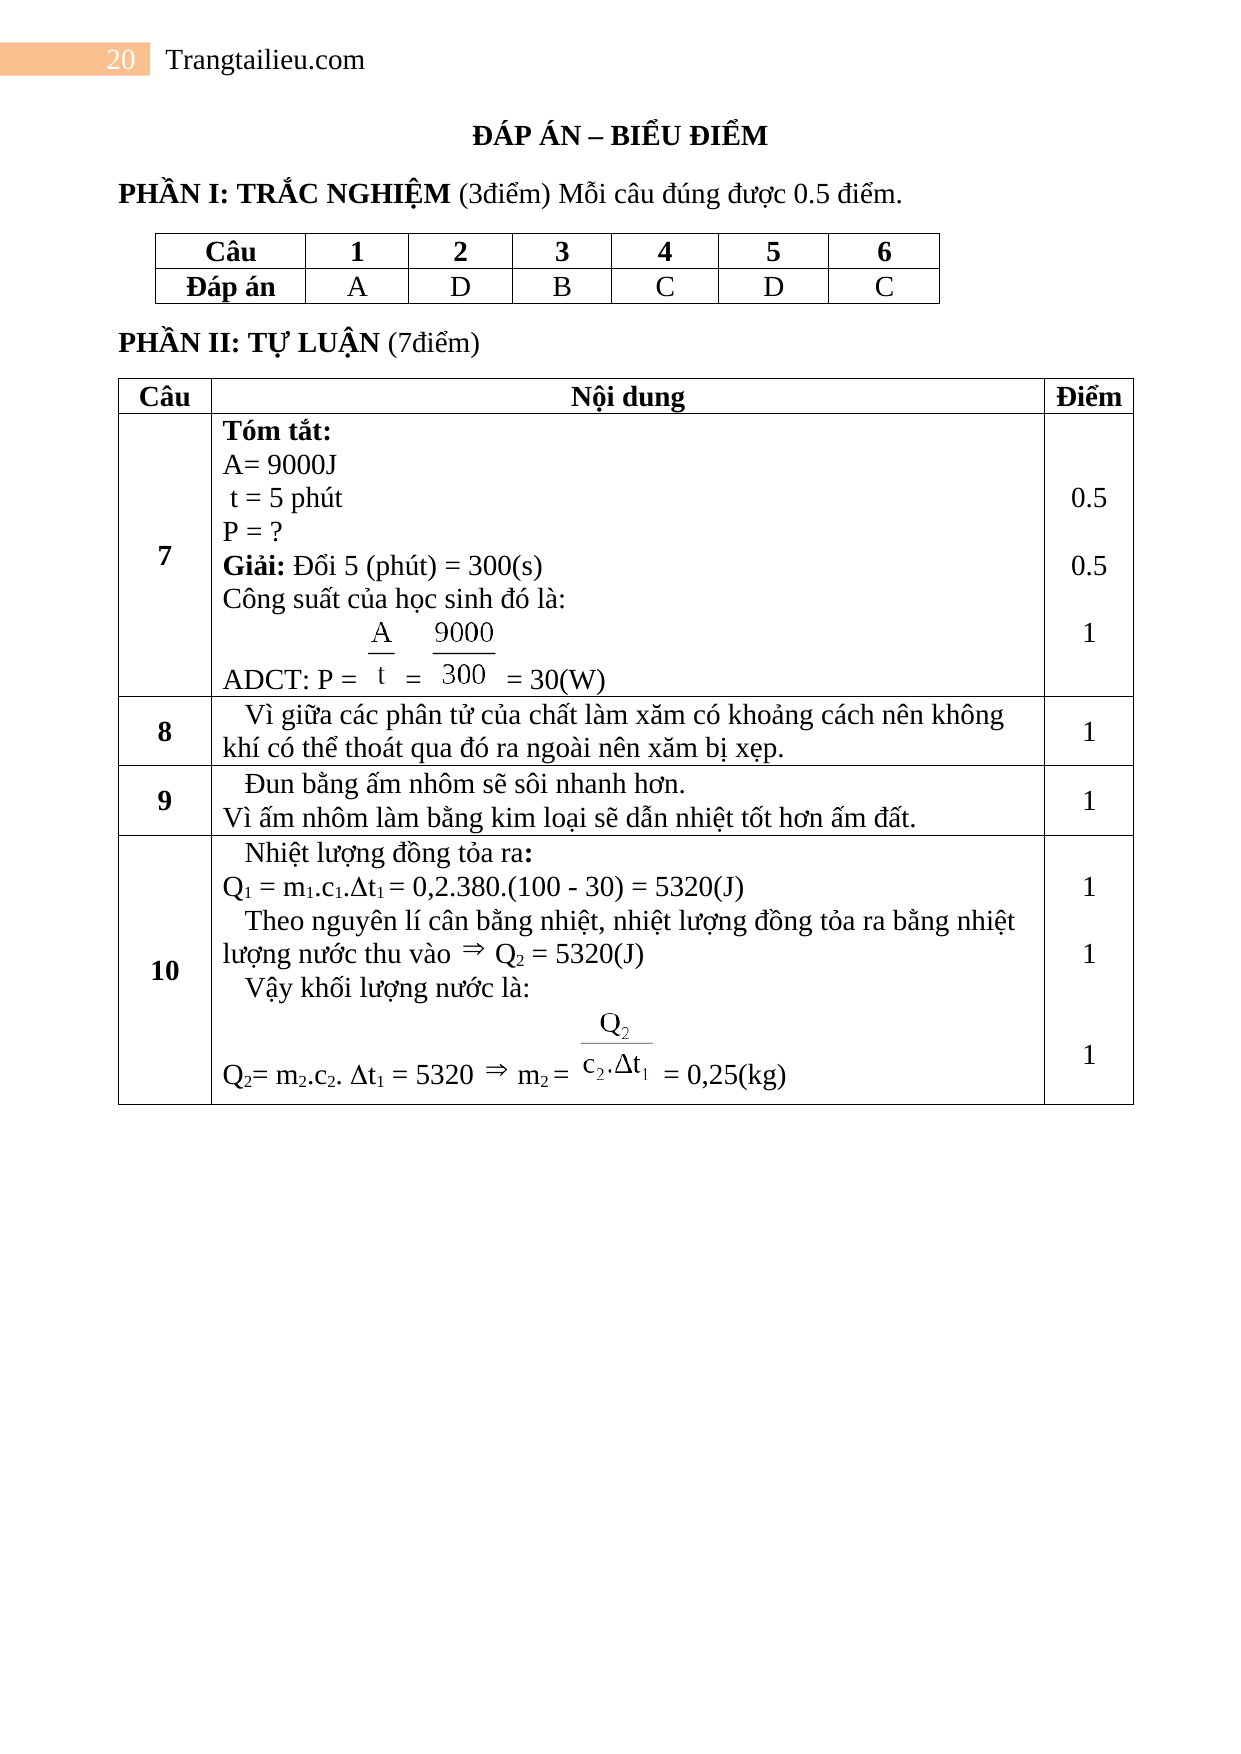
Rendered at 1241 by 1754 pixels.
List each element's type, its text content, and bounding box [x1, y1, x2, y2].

table_cell B [513, 269, 611, 302]
text PHẦN I: TRẮC NGHIỆM (3điểm) Mỗi câu đúng được 0.5 điểm. [118, 176, 1122, 209]
table_cell 1 [1045, 766, 1133, 834]
table_header Nội dung [212, 379, 1044, 412]
table_header Câu [156, 234, 305, 268]
table_cell Tóm tắt: A= 9000J t = 5 phút P = ? Giải: Đổi 5 (phút) = 300(s) Công suất của học sinh đó là: ADCT: P = = = 30(W) [212, 414, 1044, 696]
text ĐÁP ÁN – BIỂU ĐIỂM [118, 118, 1122, 152]
table_cell A [306, 269, 408, 302]
table_header 2 [409, 234, 512, 268]
table_cell Đun bằng ấm nhôm sẽ sôi nhanh hơn. Vì ấm nhôm làm bằng kim loại sẽ dẫn nhiệt tốt hơn ấm đất. [212, 766, 1044, 834]
table_header 1 [306, 234, 408, 268]
table_cell Đáp án [156, 269, 305, 302]
table_cell Vì giữa các phân tử của chất làm xăm có khoảng cách nên không khí có thể thoát qua đó ra ngoài nên xăm bị xẹp. [212, 697, 1044, 765]
table_cell 1 [1045, 697, 1133, 765]
table_header 6 [829, 234, 939, 268]
table_header Câu [119, 379, 211, 412]
table_header 4 [612, 234, 718, 268]
table_header 3 [513, 234, 611, 268]
text PHẦN II: TỰ LUẬN (7điểm) [118, 325, 1122, 359]
table_header Điểm [1045, 379, 1133, 412]
table_cell 9 [119, 766, 211, 834]
table_cell 7 [119, 414, 211, 696]
table_cell C [829, 269, 939, 302]
table_cell D [719, 269, 828, 302]
table_cell 1 1 1 [1045, 836, 1133, 1103]
table_header 5 [719, 234, 828, 268]
table_cell 0.5 0.5 1 [1045, 414, 1133, 696]
table_cell Nhiệt lượng đồng tỏa ra: Q1 = m1.c1.t1 = 0,2.380.(100 - 30) = 5320(J) Theo nguyên lí cân bằng nhiệt, nhiệt lượng đồng tỏa ra bằng nhiệt lượng nước thu vào Q2 = 5320(J) Vậy khối lượng nước là: Q2= m2.c2. t1 = 5320 m2 = = 0,25(kg) [212, 836, 1044, 1103]
table_cell D [409, 269, 512, 302]
table_cell 10 [119, 836, 211, 1103]
table_cell C [612, 269, 718, 302]
table_cell 8 [119, 697, 211, 765]
